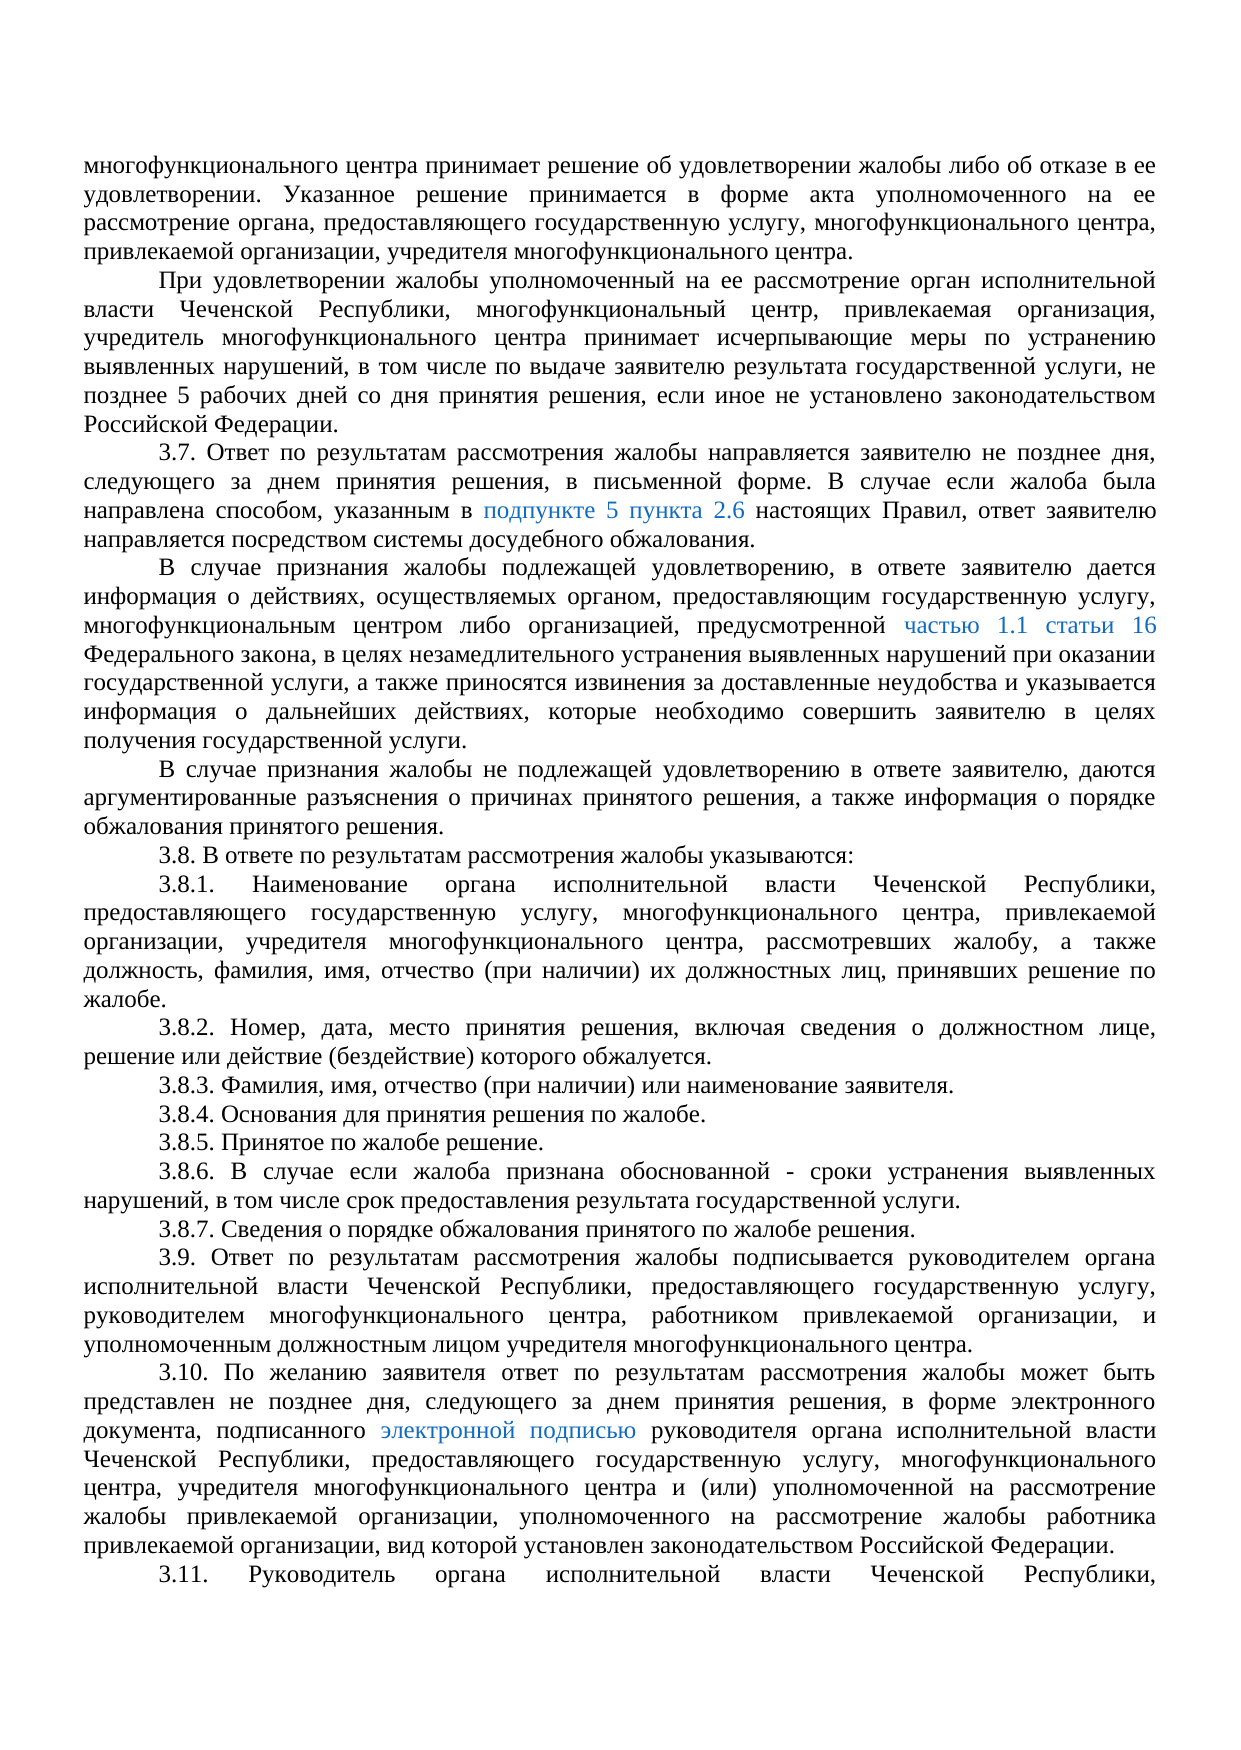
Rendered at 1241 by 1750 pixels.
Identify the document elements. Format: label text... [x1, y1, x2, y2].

text 3.9. Ответ по результатам рассмотрения жалобы подписывается руководителем органа исполнительной власти Чеченской Республики, предоставляющего государственную услугу, руководителем многофункционального центра, работником привлекаемой организации, и уполномоченным должностным лицом учредителя многофункционального центра. [83, 1242, 1157, 1357]
text 3.8.5. Принятое по жалобе решение. [83, 1127, 1157, 1156]
text В случае признания жалобы не подлежащей удовлетворению в ответе заявителю, даются аргументированные разъяснения о причинах принятого решения, а также информация о порядке обжалования принятого решения. [83, 754, 1157, 840]
text 3.8.3. Фамилия, имя, отчество (при наличии) или наименование заявителя. [83, 1070, 1157, 1099]
text 3.7. Ответ по результатам рассмотрения жалобы направляется заявителю не позднее дня, следующего за днем принятия решения, в письменной форме. В случае если жалоба была направлена способом, указанным в подпункте 5 пункта 2.6 настоящих Правил, ответ заявителю направляется посредством системы досудебного обжалования. [83, 437, 1157, 552]
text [83, 1559, 1157, 1587]
text 3.8.4. Основания для принятия решения по жалобе. [83, 1099, 1157, 1127]
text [83, 150, 1157, 265]
text 3.8.6. В случае если жалоба признана обоснованной - сроки устранения выявленных нарушений, в том числе срок предоставления результата государственной услуги. [83, 1156, 1157, 1214]
text 3.8.2. Номер, дата, место принятия решения, включая сведения о должностном лице, решение или действие (бездействие) которого обжалуется. [83, 1012, 1157, 1070]
text В случае признания жалобы подлежащей удовлетворению, в ответе заявителю дается информация о действиях, осуществляемых органом, предоставляющим государственную услугу, многофункциональным центром либо организацией, предусмотренной частью 1.1 статьи 16 Федерального закона, в целях незамедлительного устранения выявленных нарушений при оказании государственной услуги, а также приносятся извинения за доставленные неудобства и указывается информация о дальнейших действиях, которые необходимо совершить заявителю в целях получения государственной услуги. [83, 552, 1157, 754]
text При удовлетворении жалобы уполномоченный на ее рассмотрение орган исполнительной власти Чеченской Республики, многофункциональный центр, привлекаемая организация, учредитель многофункционального центра принимает исчерпывающие меры по устранению выявленных нарушений, в том числе по выдаче заявителю результата государственной услуги, не позднее 5 рабочих дней со дня принятия решения, если иное не установлено законодательством Российской Федерации. [83, 265, 1157, 437]
text 3.8. В ответе по результатам рассмотрения жалобы указываются: [83, 840, 1157, 869]
text 3.8.7. Сведения о порядке обжалования принятого по жалобе решения. [83, 1214, 1157, 1242]
text 3.8.1. Наименование органа исполнительной власти Чеченской Республики, предоставляющего государственную услугу, многофункционального центра, привлекаемой организации, учредителя многофункционального центра, рассмотревших жалобу, а также должность, фамилия, имя, отчество (при наличии) их должностных лиц, принявших решение по жалобе. [83, 869, 1157, 1012]
text 3.10. По желанию заявителя ответ по результатам рассмотрения жалобы может быть представлен не позднее дня, следующего за днем принятия решения, в форме электронного документа, подписанного электронной подписью руководителя органа исполнительной власти Чеченской Республики, предоставляющего государственную услугу, многофункционального центра, учредителя многофункционального центра и (или) уполномоченной на рассмотрение жалобы привлекаемой организации, уполномоченного на рассмотрение жалобы работника привлекаемой организации, вид которой установлен законодательством Российской Федерации. [83, 1357, 1157, 1559]
